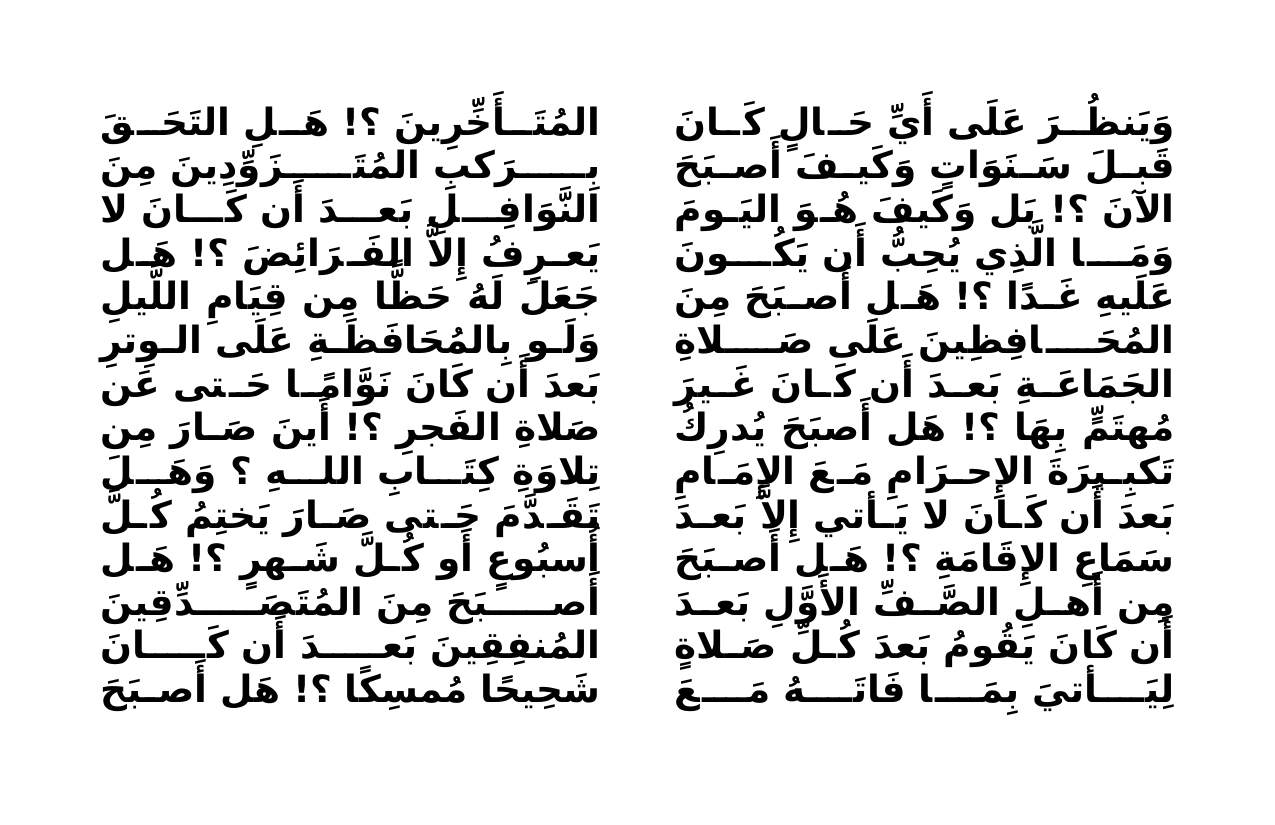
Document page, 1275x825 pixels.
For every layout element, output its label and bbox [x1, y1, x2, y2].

text [674, 100, 1174, 711]
text [100, 100, 601, 711]
